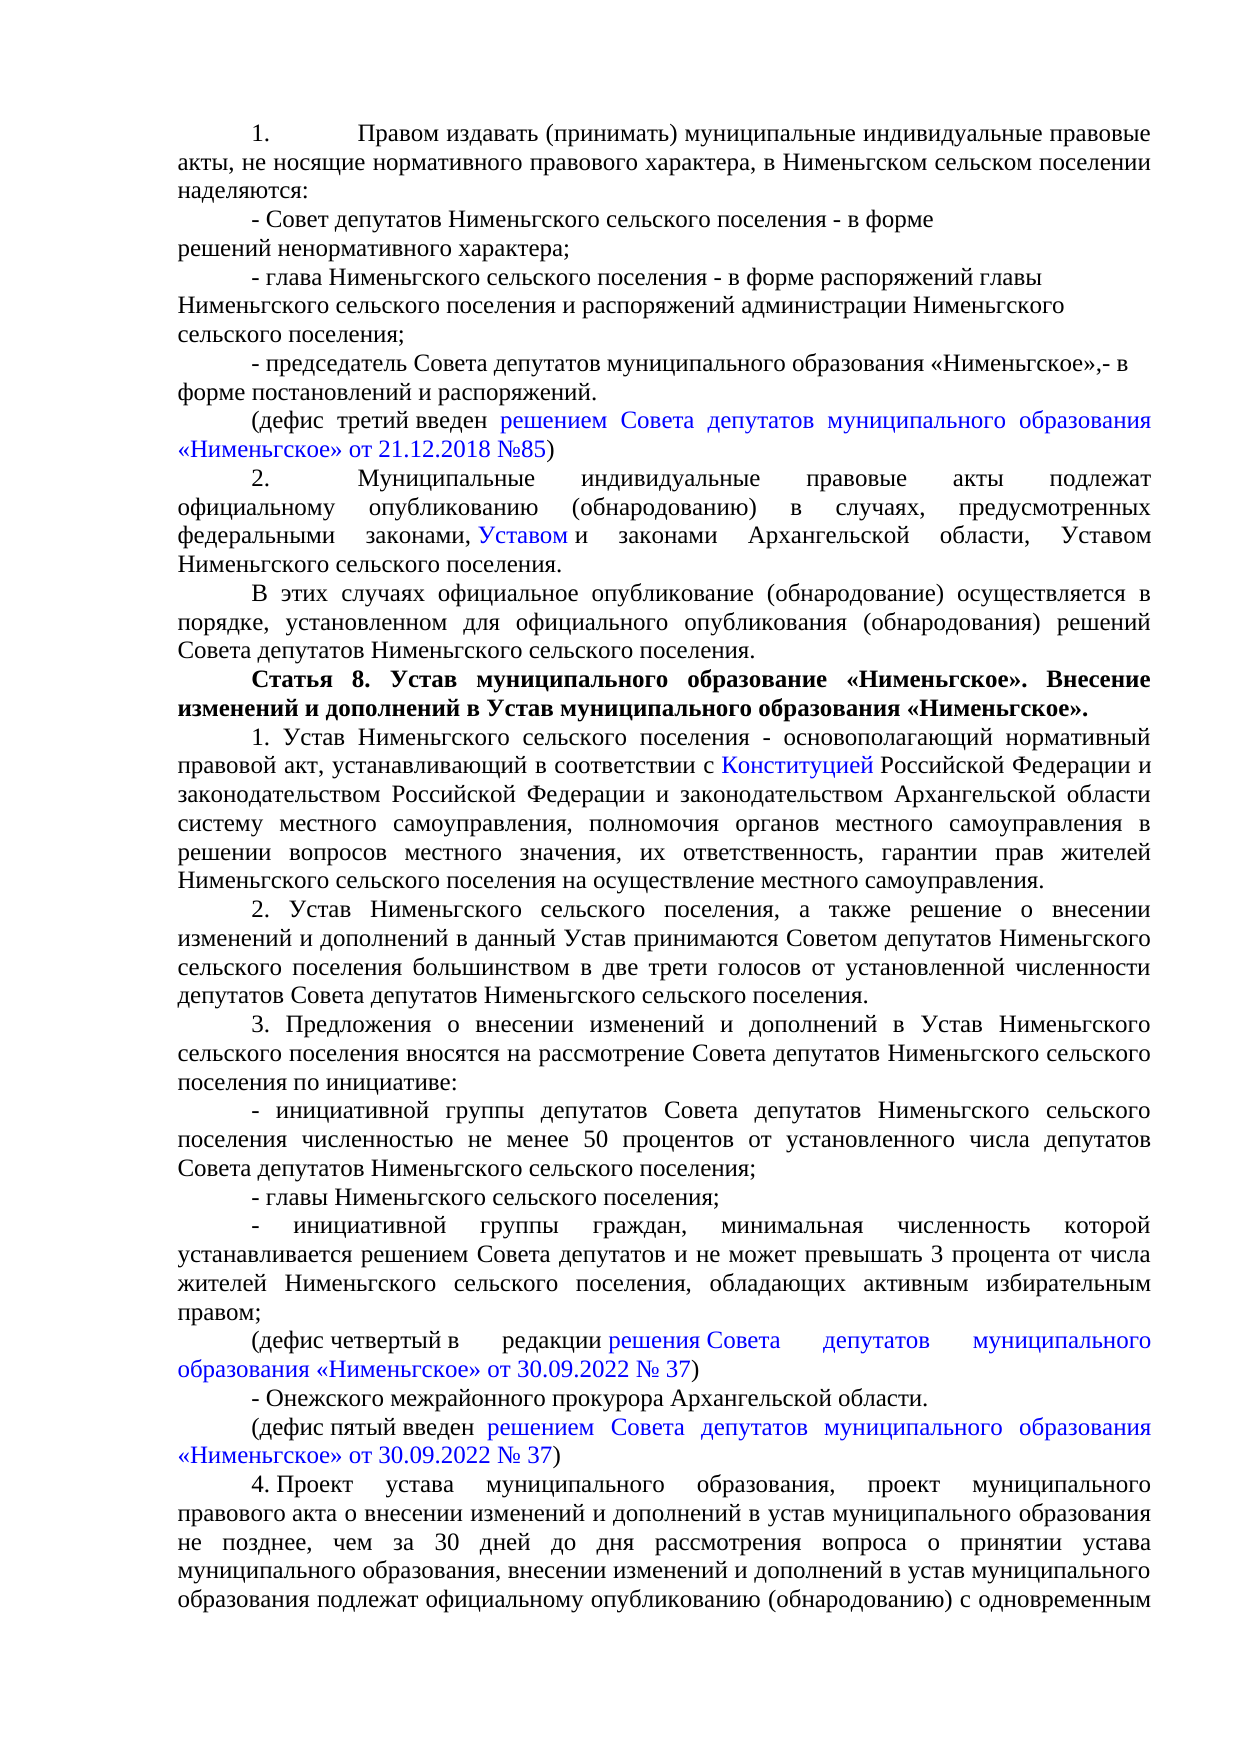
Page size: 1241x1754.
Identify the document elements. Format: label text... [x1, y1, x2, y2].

text - инициативной группы депутатов Совета депутатов Нименьгского сельского поселения численностью не менее 50 процентов от установленного числа депутатов Совета депутатов Нименьгского сельского поселения; [177, 1096, 1152, 1182]
text - главы Нименьгского сельского поселения; [177, 1182, 1152, 1211]
text - Совет депутатов Нименьгского сельского поселения - в форме решений ненормативного характера; [177, 204, 1152, 262]
text - глава Нименьгского сельского поселения - в форме распоряжений главы Нименьгского сельского поселения и распоряжений администрации Нименьгского сельского поселения; [177, 262, 1152, 348]
text (дефис третий введен решением Совета депутатов муниципального образования «Нименьгское» от 21.12.2018 №85) [177, 406, 1152, 463]
text 2. Муниципальные индивидуальные правовые акты подлежат официальному опубликованию (обнародованию) в случаях, предусмотренных федеральными законами, Уставом и законами Архангельской области, Уставом Нименьгского сельского поселения. [177, 463, 1152, 578]
text Статья 8. Устав муниципального образование «Нименьгское». Внесение изменений и дополнений в Устав муниципального образования «Нименьгское». [177, 664, 1152, 722]
text - инициативной группы граждан, минимальная численность которой устанавливается решением Совета депутатов и не может превышать 3 процента от числа жителей Нименьгского сельского поселения, обладающих активным избирательным правом; [177, 1211, 1152, 1326]
text 1. Правом издавать (принимать) муниципальные индивидуальные правовые акты, не носящие нормативного правового характера, в Нименьгском сельском поселении наделяются: [177, 118, 1152, 204]
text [177, 1469, 1152, 1613]
text 3. Предложения о внесении изменений и дополнений в Устав Нименьгского сельского поселения вносятся на рассмотрение Совета депутатов Нименьгского сельского поселения по инициативе: [177, 1009, 1152, 1096]
text (дефис четвертый в редакции решения Совета депутатов муниципального образования «Нименьгское» от 30.09.2022 № 37) [177, 1326, 1152, 1383]
text В этих случаях официальное опубликование (обнародование) осуществляется в порядке, установленном для официального опубликования (обнародования) решений Совета депутатов Нименьгского сельского поселения. [177, 578, 1152, 664]
text - председатель Совета депутатов муниципального образования «Нименьгское»,- в форме постановлений и распоряжений. [177, 348, 1152, 406]
text - Онежского межрайонного прокурора Архангельской области. [177, 1383, 1152, 1412]
text (дефис пятый введен решением Совета депутатов муниципального образования «Нименьгское» от 30.09.2022 № 37) [177, 1412, 1152, 1469]
text 1. Устав Нименьгского сельского поселения - основополагающий нормативный правовой акт, устанавливающий в соответствии с Конституцией Российской Федерации и законодательством Российской Федерации и законодательством Архангельской области систему местного самоуправления, полномочия органов местного самоуправления в решении вопросов местного значения, их ответственность, гарантии прав жителей Нименьгского сельского поселения на осуществление местного самоуправления. [177, 722, 1152, 894]
text 2. Устав Нименьгского сельского поселения, а также решение о внесении изменений и дополнений в данный Устав принимаются Советом депутатов Нименьгского сельского поселения большинством в две трети голосов от установленной численности депутатов Совета депутатов Нименьгского сельского поселения. [177, 894, 1152, 1009]
